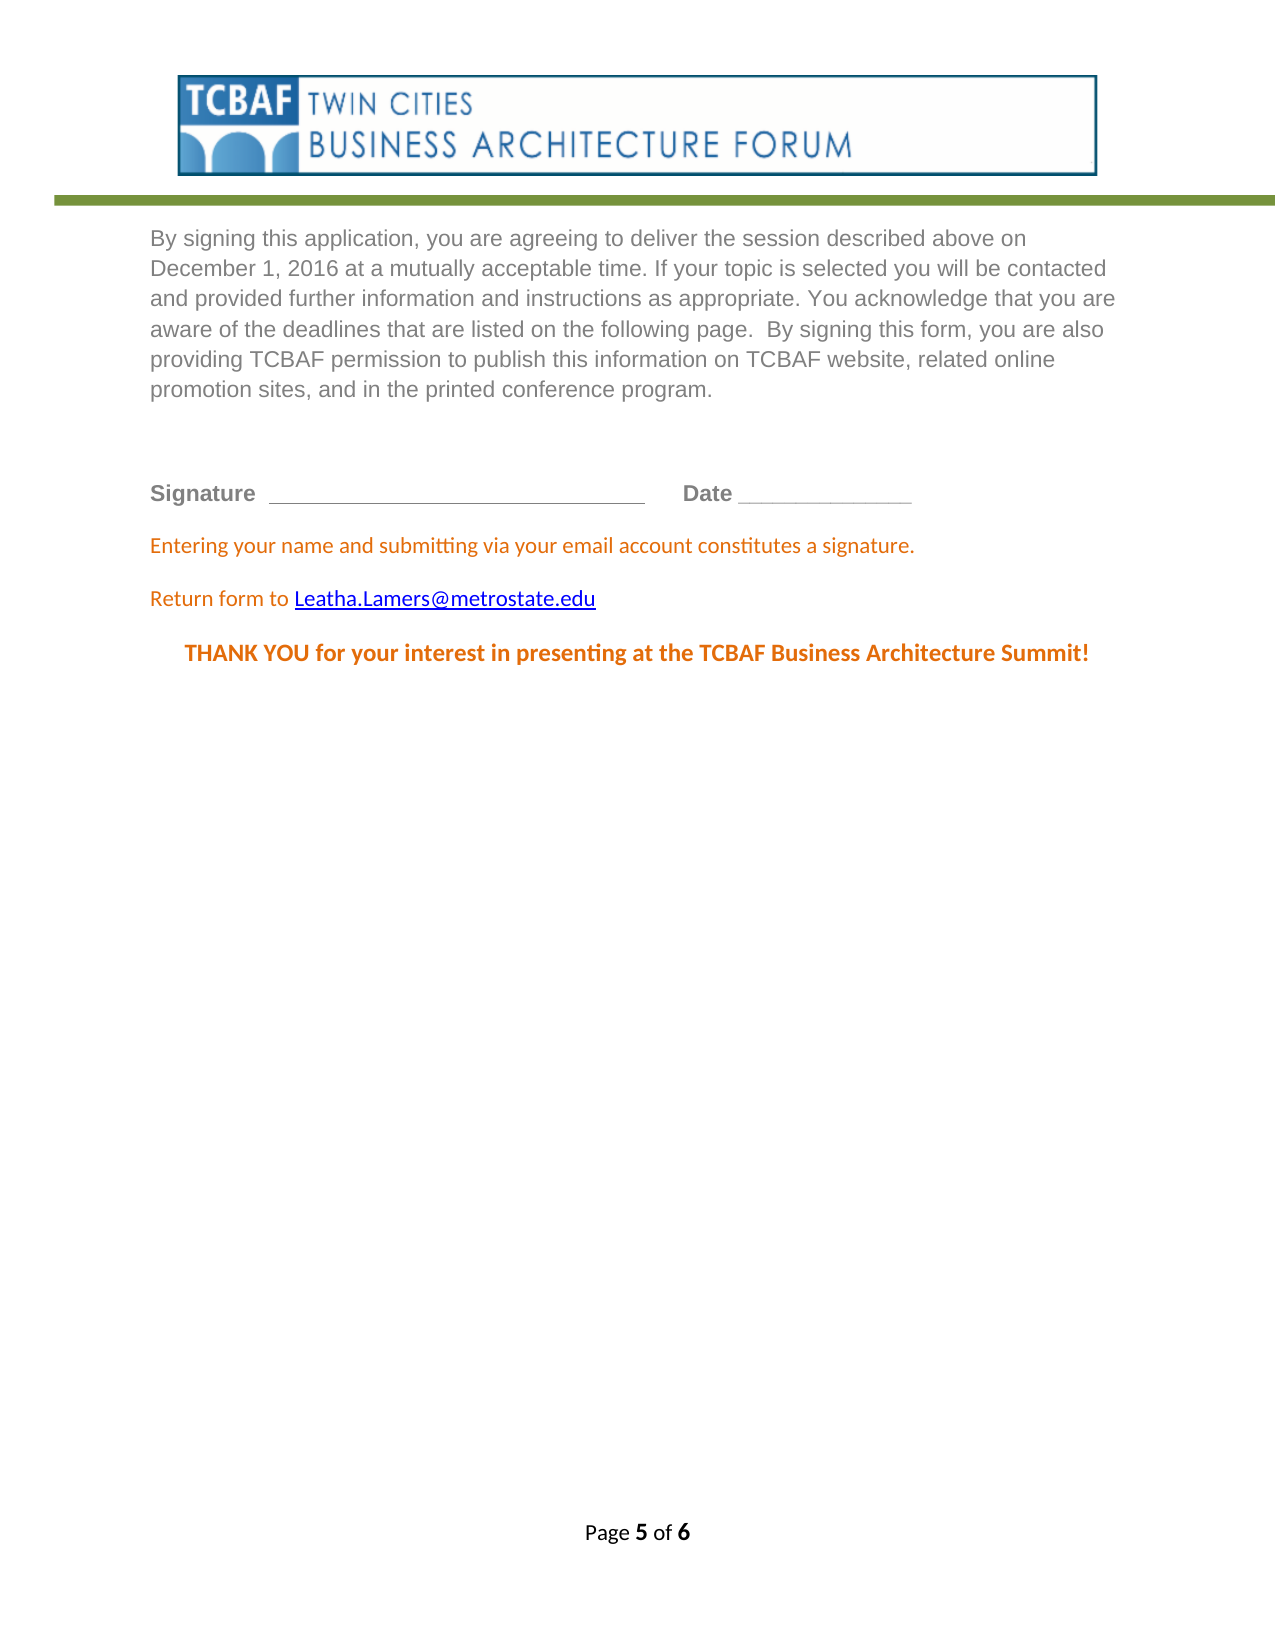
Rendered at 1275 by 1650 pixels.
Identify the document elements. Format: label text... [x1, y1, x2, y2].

text Signature Date _______________ [150, 480, 1125, 506]
text Entering your name and submitting via your email account constitutes a signature. [150, 531, 1125, 559]
picture [180, 75, 1098, 174]
text THANK YOU for your interest in presenting at the TCBAF Business Architecture Summit! [150, 637, 1125, 668]
text By signing this application, you are agreeing to deliver the session described above on December 1, 2016 at a mutually acceptable time. If your topic is selected you will be contacted and provided further information and instructions as appropriate. You acknowledge that you are aware of the deadlines that are listed on the following page. By signing this form, you are also providing TCBAF permission to publish this information on TCBAF website, related online promotion sites, and in the printed conference program. [150, 225, 1125, 402]
text Return form to Leatha.Lamers@metrostate.edu [150, 584, 1125, 612]
